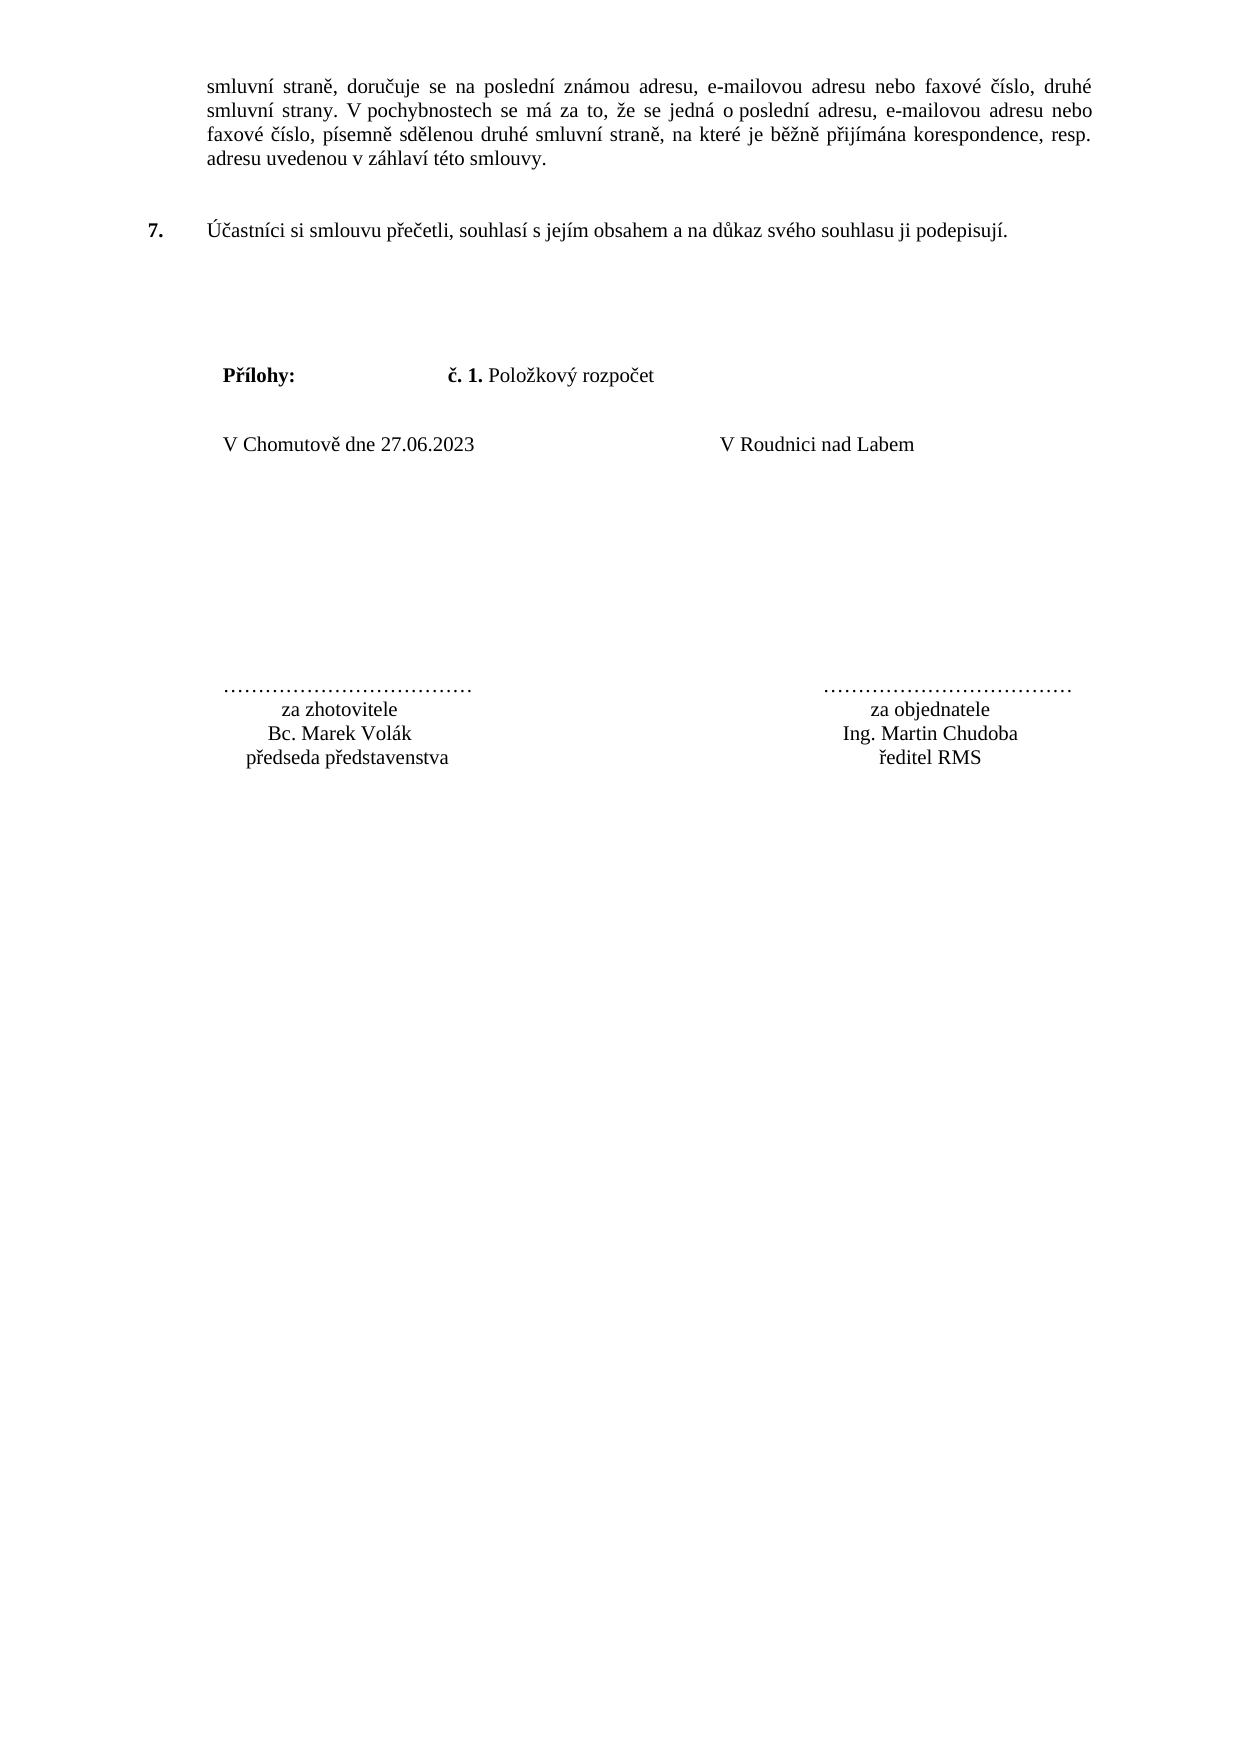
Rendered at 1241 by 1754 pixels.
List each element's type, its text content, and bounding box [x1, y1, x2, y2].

text za zhotovitele za objednatele [148, 697, 1093, 721]
text Přílohy: č. 1. Položkový rozpočet [148, 363, 1093, 387]
text Bc. Marek Volák Ing. Martin Chudoba [221, 721, 1093, 745]
text předseda představenstva ředitel RMS [148, 745, 1093, 769]
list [148, 74, 1093, 170]
text V Chomutově dne 27.06.2023 V Roudnici nad Labem [148, 432, 1093, 456]
text ……………………………… ……………………………… [148, 673, 1093, 697]
list Účastníci si smlouvu přečetli, souhlasí s jejím obsahem a na důkaz svého souhlasu ji podepisují. [148, 218, 1093, 242]
